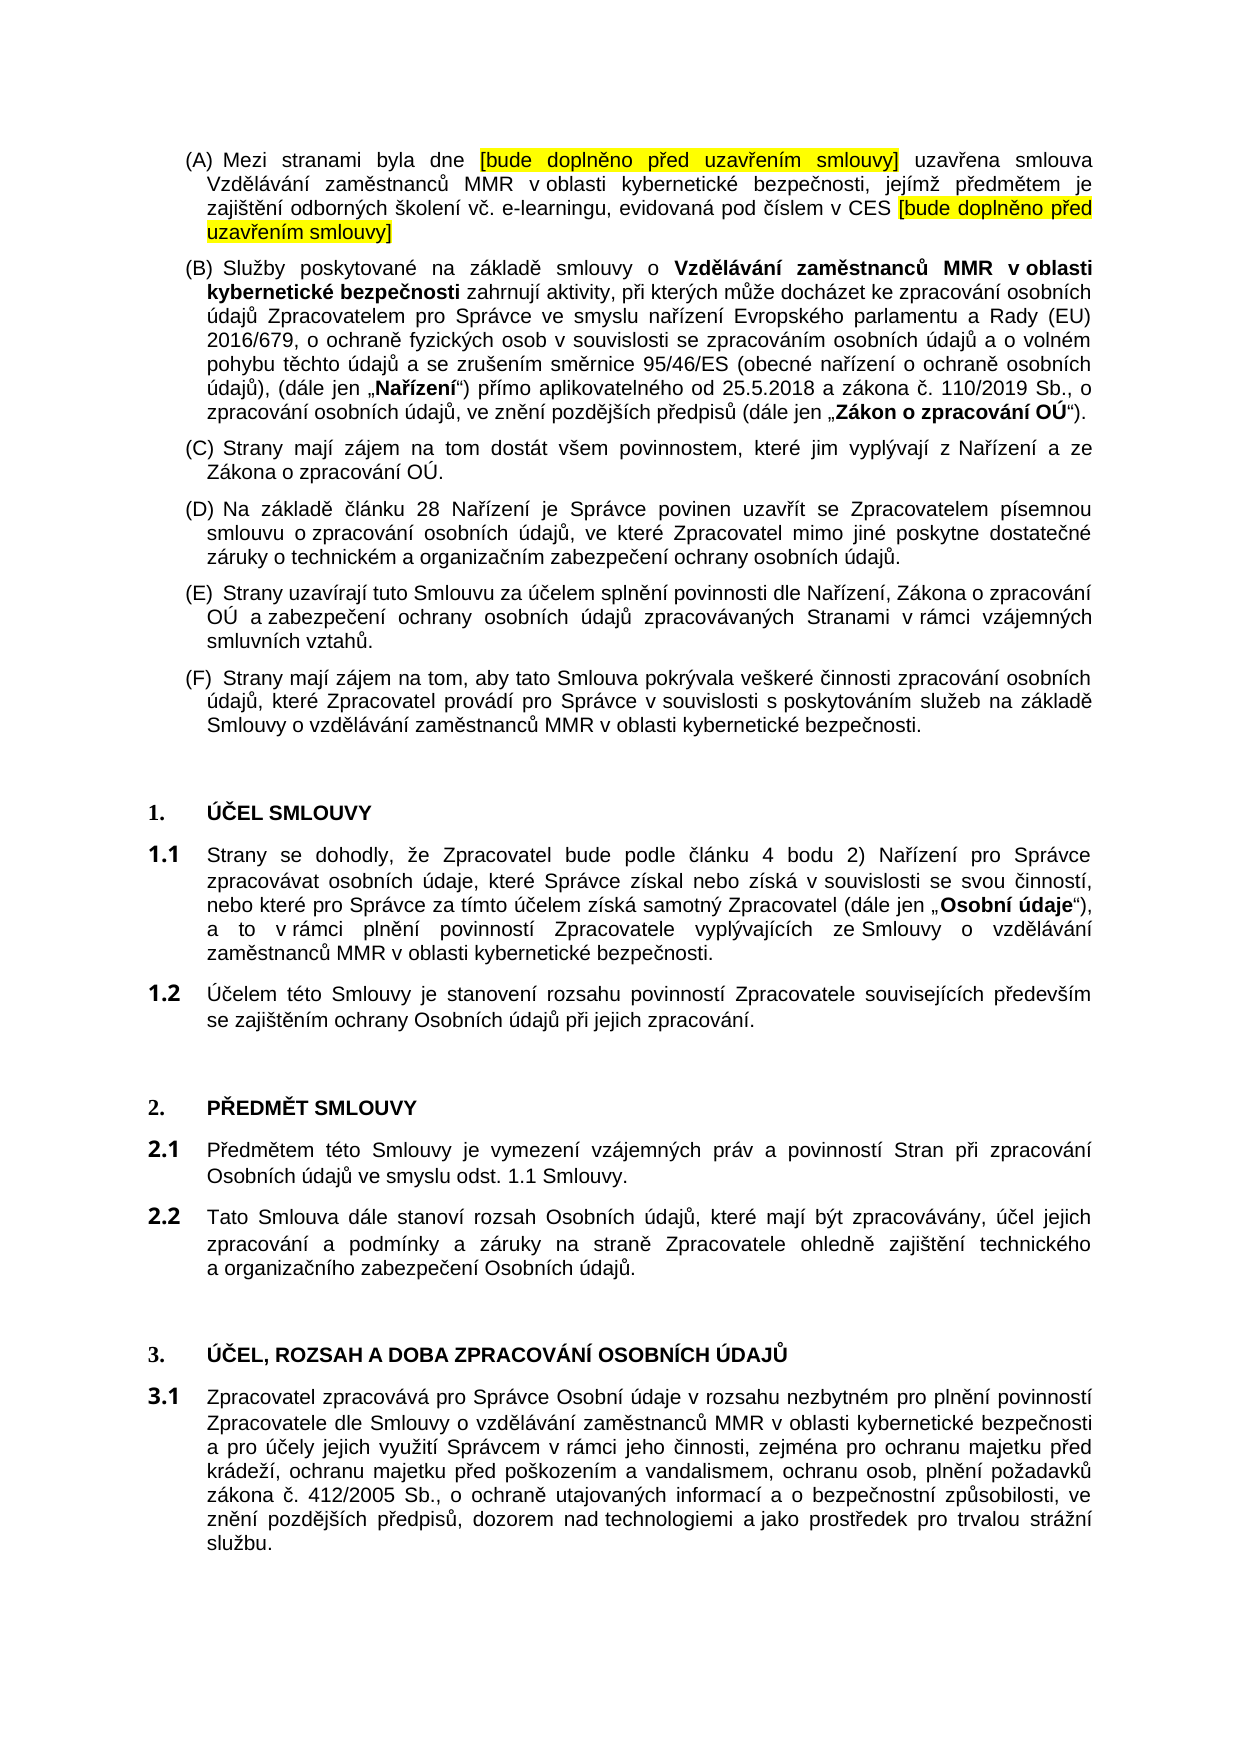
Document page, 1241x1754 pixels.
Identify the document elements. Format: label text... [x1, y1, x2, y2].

text Strany uzavírají tuto Smlouvu za účelem splnění povinnosti dle Nařízení, Zákona o zpracování OÚ a zabezpečení ochrany osobních údajů zpracovávaných Stranami v rámci vzájemných smluvních vztahů. [185, 581, 1093, 653]
text Předmětem této Smlouvy je vymezení vzájemných práv a povinností Stran při zpracování Osobních údajů ve smyslu odst. 1.1 Smlouvy. [148, 1133, 1093, 1188]
text Mezi stranami byla dne [bude doplněno před uzavřením smlouvy] uzavřena smlouva Vzdělávání zaměstnanců MMR v oblasti kybernetické bezpečnosti, jejímž předmětem je zajištění odborných školení vč. e-learningu, evidovaná pod číslem v CES [bude doplněno před uzavřením smlouvy] [185, 148, 1093, 243]
subtitle Účel Smlouvy [148, 799, 1093, 825]
text Na základě článku 28 Nařízení je Správce povinen uzavřít se Zpracovatelem písemnou smlouvu o zpracování osobních údajů, ve které Zpracovatel mimo jiné poskytne dostatečné záruky o technickém a organizačním zabezpečení ochrany osobních údajů. [185, 497, 1093, 568]
text Tato Smlouva dále stanoví rozsah Osobních údajů, které mají být zpracovávány, účel jejich zpracování a podmínky a záruky na straně Zpracovatele ohledně zajištění technického a organizačního zabezpečení Osobních údajů. [148, 1200, 1093, 1279]
text Zpracovatel zpracovává pro Správce Osobní údaje v rozsahu nezbytném pro plnění povinností Zpracovatele dle Smlouvy o vzdělávání zaměstnanců MMR v oblasti kybernetické bezpečnosti a pro účely jejich využití Správcem v rámci jeho činnosti, zejména pro ochranu majetku před krádeží, ochranu majetku před poškozením a vandalismem, ochranu osob, plnění požadavků zákona č. 412/2005 Sb., o ochraně utajovaných informací a o bezpečnostní způsobilosti, ve znění pozdějších předpisů, dozorem nad technologiemi a jako prostředek pro trvalou strážní službu. [148, 1380, 1093, 1555]
text Strany mají zájem na tom dostát všem povinnostem, které jim vyplývají z Nařízení a ze Zákona o zpracování OÚ. [185, 436, 1093, 484]
text Účelem této Smlouvy je stanovení rozsahu povinností Zpracovatele souvisejících především se zajištěním ochrany Osobních údajů při jejich zpracování. [148, 977, 1093, 1032]
subtitle Účel, rozsah a doba zpracování Osobních údajů [148, 1341, 1093, 1367]
text Strany mají zájem na tom, aby tato Smlouva pokrývala veškeré činnosti zpracování osobních údajů, které Zpracovatel provádí pro Správce v souvislosti s poskytováním služeb na základě Smlouvy o vzdělávání zaměstnanců MMR v oblasti kybernetické bezpečnosti. [185, 665, 1093, 737]
text Strany se dohodly, že Zpracovatel bude podle článku 4 bodu 2) Nařízení pro Správce zpracovávat osobních údaje, které Správce získal nebo získá v souvislosti se svou činností, nebo které pro Správce za tímto účelem získá samotný Zpracovatel (dále jen „Osobní údaje“), a to v rámci plnění povinností Zpracovatele vyplývajících ze Smlouvy o vzdělávání zaměstnanců MMR v oblasti kybernetické bezpečnosti. [148, 837, 1093, 964]
subtitle Předmět Smlouvy [148, 1094, 1093, 1120]
text Služby poskytované na základě smlouvy o Vzdělávání zaměstnanců MMR v oblasti kybernetické bezpečnosti zahrnují aktivity, při kterých může docházet ke zpracování osobních údajů Zpracovatelem pro Správce ve smyslu nařízení Evropského parlamentu a Rady (EU) 2016/679, o ochraně fyzických osob v souvislosti se zpracováním osobních údajů a o volném pohybu těchto údajů a se zrušením směrnice 95/46/ES (obecné nařízení o ochraně osobních údajů), (dále jen „Nařízení“) přímo aplikovatelného od 25.5.2018 a zákona č. 110/2019 Sb., o zpracování osobních údajů, ve znění pozdějších předpisů (dále jen „Zákon o zpracování OÚ“). [185, 256, 1093, 424]
